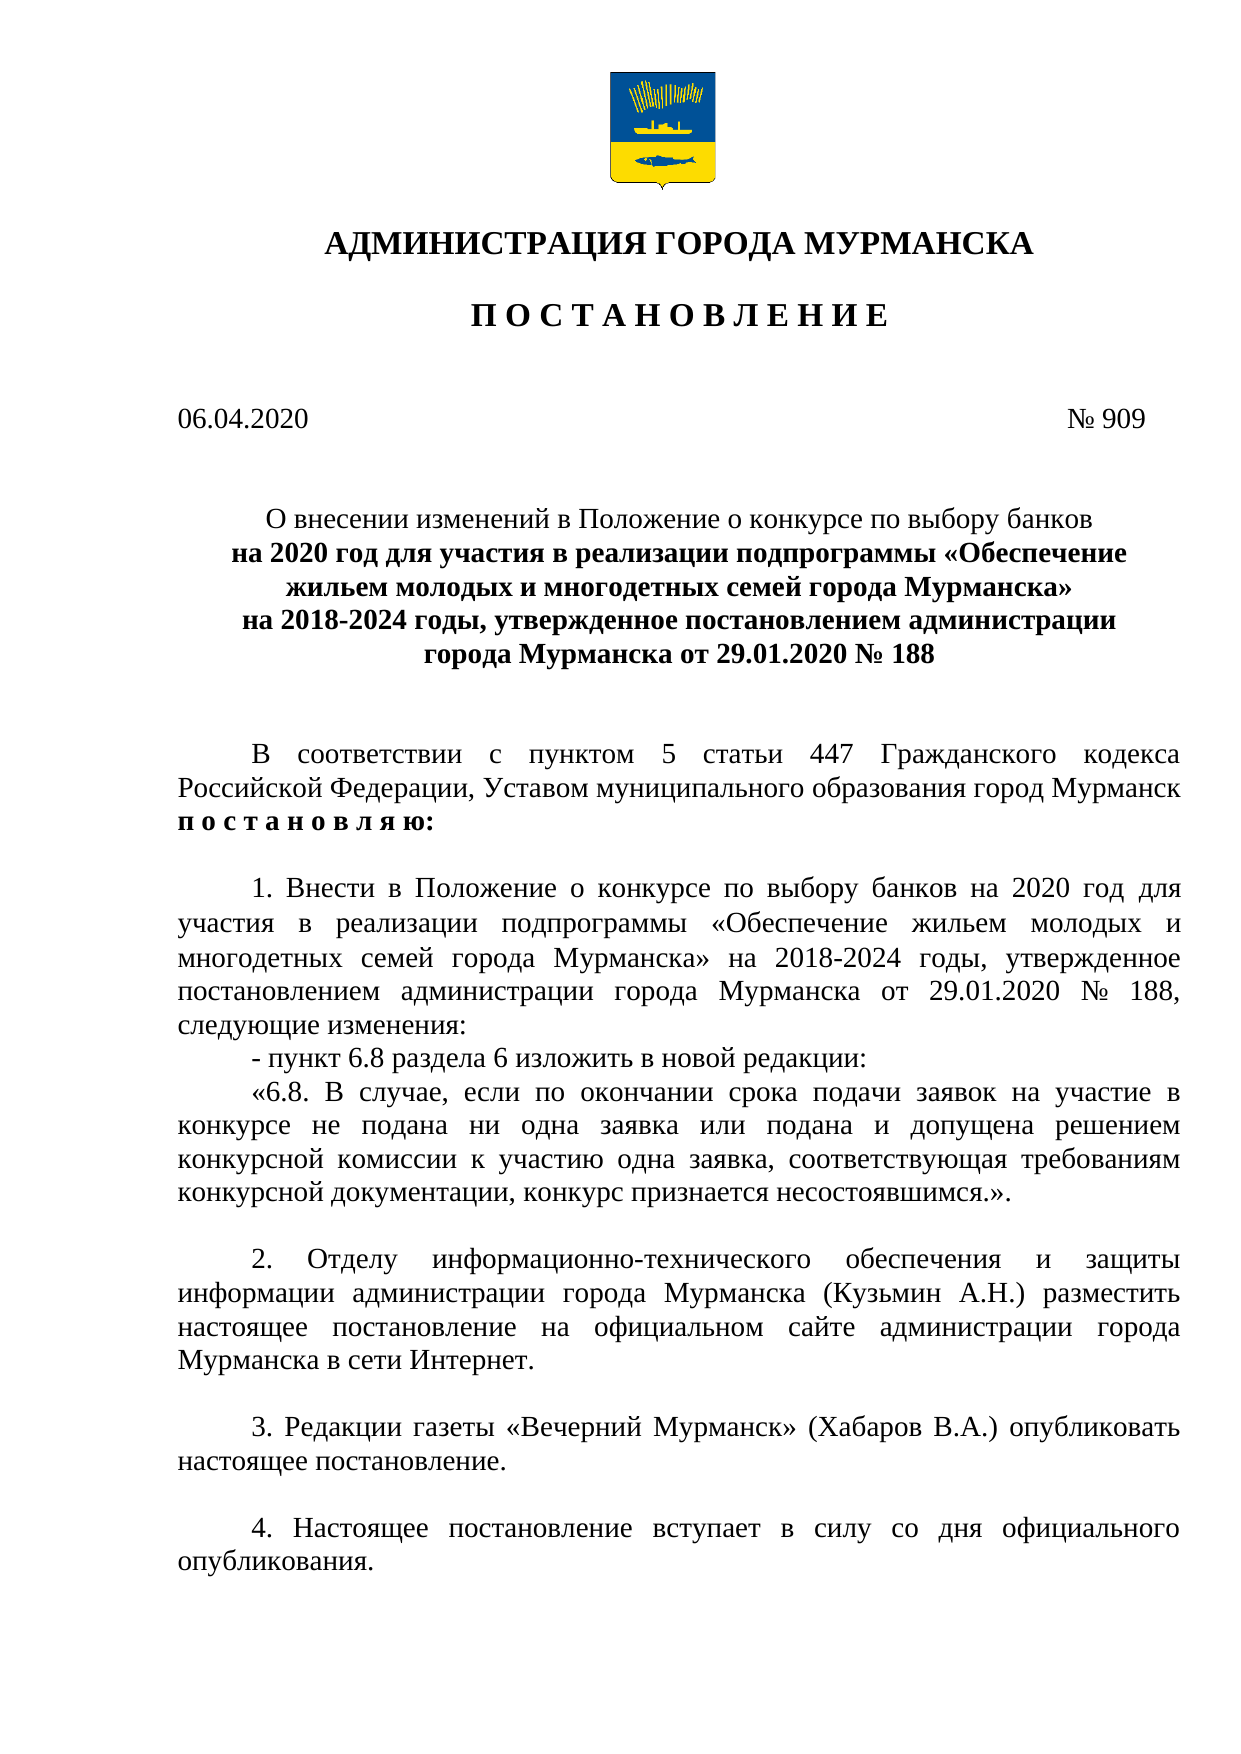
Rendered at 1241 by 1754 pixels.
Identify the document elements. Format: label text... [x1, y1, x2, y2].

text 3. Редакции газеты «Вечерний Мурманск» (Хабаров В.А.) опубликовать настоящее постановление. [177, 1409, 1181, 1476]
text 2. Отделу информационно-технического обеспечения и защиты информации администрации города Мурманска (Кузьмин А.Н.) разместить настоящее постановление на официальном сайте администрации города Мурманска в сети Интернет. [177, 1242, 1181, 1376]
text 4. Настоящее постановление вступает в силу со дня официального опубликования. [177, 1510, 1181, 1577]
text 06.04.2020 № 909 [177, 401, 1181, 434]
text - пункт 6.8 раздела 6 изложить в новой редакции: [177, 1040, 1181, 1074]
text В соответствии с пунктом 5 статьи 447 Гражданского кодекса Российской Федерации, Уставом муниципального образования город Мурманск п о с т а н о в л я ю: [177, 736, 1181, 837]
picture [610, 72, 716, 190]
text 1. Внести в Положение о конкурсе по выбору банков на 2020 год для участия в реализации подпрограммы «Обеспечение жильем молодых и многодетных семей города Мурманска» на 2018-2024 годы, утвержденное постановлением администрации города Мурманска от 29.01.2020 № 188, следующие изменения: [177, 871, 1181, 1040]
text П О С Т А Н О В Л Е Н И Е [177, 296, 1181, 334]
text АДМИНИСТРАЦИЯ ГОРОДА МУРМАНСКА [177, 224, 1181, 262]
text «6.8. В случае, если по окончании срока подачи заявок на участие в конкурсе не подана ни одна заявка или подана и допущена решением конкурсной комиссии к участию одна заявка, соответствующая требованиям конкурсной документации, конкурс признается несостоявшимся.». [177, 1074, 1181, 1208]
